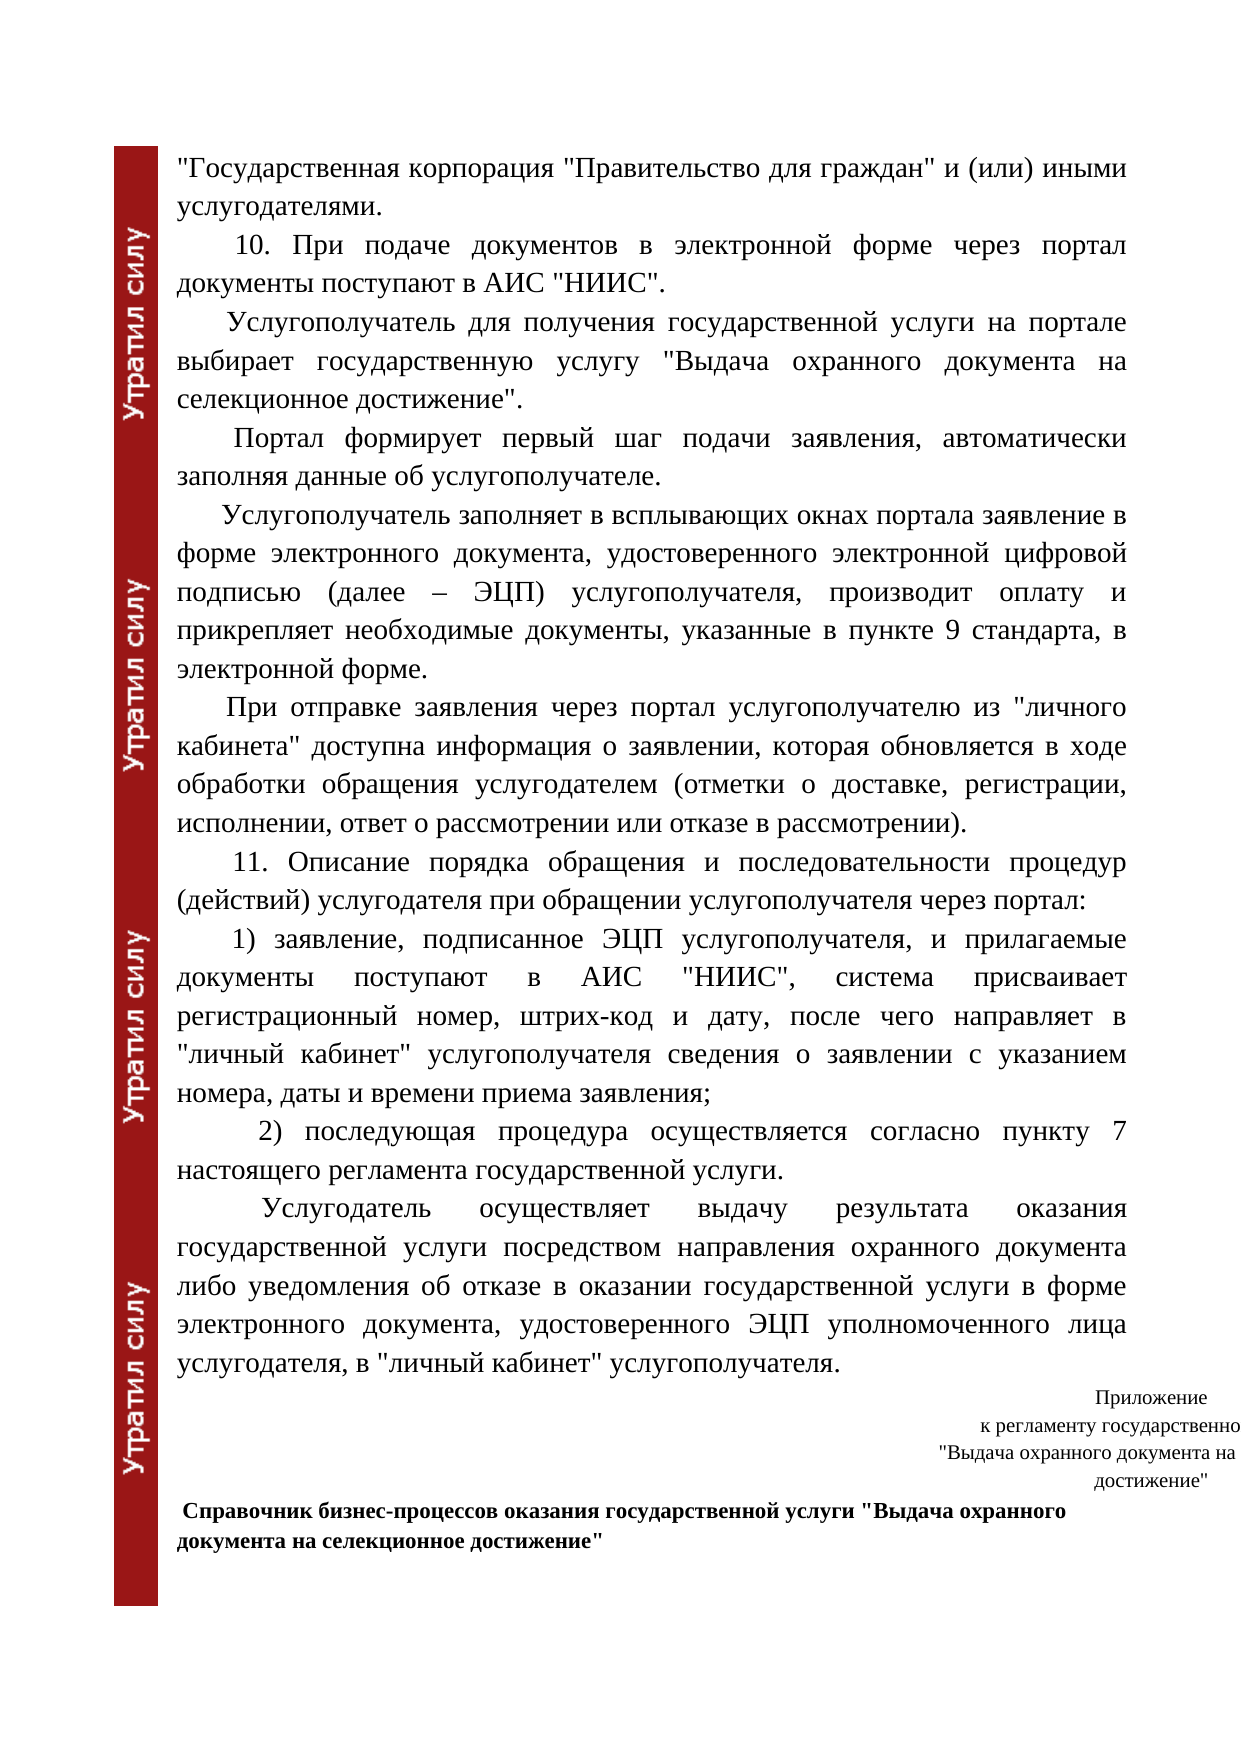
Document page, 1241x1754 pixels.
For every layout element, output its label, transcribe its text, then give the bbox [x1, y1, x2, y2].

text Справочник бизнес-процессов оказания государственной услуги "Выдача охранного документа на селекционное достижение" [112, 1497, 1128, 1554]
picture [114, 839, 158, 844]
table_header [101, 1383, 912, 1497]
picture [114, 1186, 158, 1191]
picture [114, 1108, 158, 1113]
picture [114, 146, 158, 150]
text Услугополучатель для получения государственной услуги на портале выбирает государственную услугу "Выдача охранного документа на селекционное достижение". [112, 304, 1128, 415]
picture [114, 684, 158, 689]
table_header Приложение к регламенту государственной услуги "Выдача охранного документа на селекционное достижение" [912, 1383, 1240, 1497]
picture [114, 299, 158, 304]
text 1) заявление, подписанное ЭЦП услугополучателя, и прилагаемые документы поступают в АИС "НИИС", система присваивает регистрационный номер, штрих-код и дату, после чего направляет в "личный кабинет" услугополучателя сведения о заявлении с указанием номера, даты и времени приема заявления; [112, 921, 1128, 1108]
text Услугополучатель заполняет в всплывающих окнах портала заявление в форме электронного документа, удостоверенного электронной цифровой подписью (далее – ЭЦП) услугополучателя, производит оплату и прикрепляет необходимые документы, указанные в пункте 9 стандарта, в электронной форме. [112, 497, 1128, 684]
text 11. Описание порядка обращения и последовательности процедур (действий) услугодателя при обращении услугополучателя через портал: [112, 844, 1128, 916]
picture [114, 415, 158, 420]
picture [114, 492, 158, 497]
picture [114, 916, 158, 921]
text 10. При подаче документов в электронной форме через портал документы поступают в АИС "НИИС". [112, 227, 1128, 299]
text Услугодатель осуществляет выдачу результата оказания государственной услуги посредством направления охранного документа либо уведомления об отказе в оказании государственной услуги в форме электронного документа, удостоверенного ЭЦП уполномоченного лица услугодателя, в "личный кабинет" услугополучателя. [112, 1191, 1128, 1378]
picture [114, 222, 158, 227]
text Портал формирует первый шаг подачи заявления, автоматически заполняя данные об услугополучателе. [112, 420, 1128, 492]
text 2) последующая процедура осуществляется согласно пункту 7 настоящего регламента государственной услуги. [112, 1113, 1128, 1186]
picture [114, 1554, 158, 1606]
picture [114, 1378, 158, 1383]
text При отправке заявления через портал услугополучателю из "личного кабинета" доступна информация о заявлении, которая обновляется в ходе обработки обращения услугодателем (отметки о доставке, регистрации, исполнении, ответ о рассмотрении или отказе в рассмотрении). [112, 689, 1128, 839]
